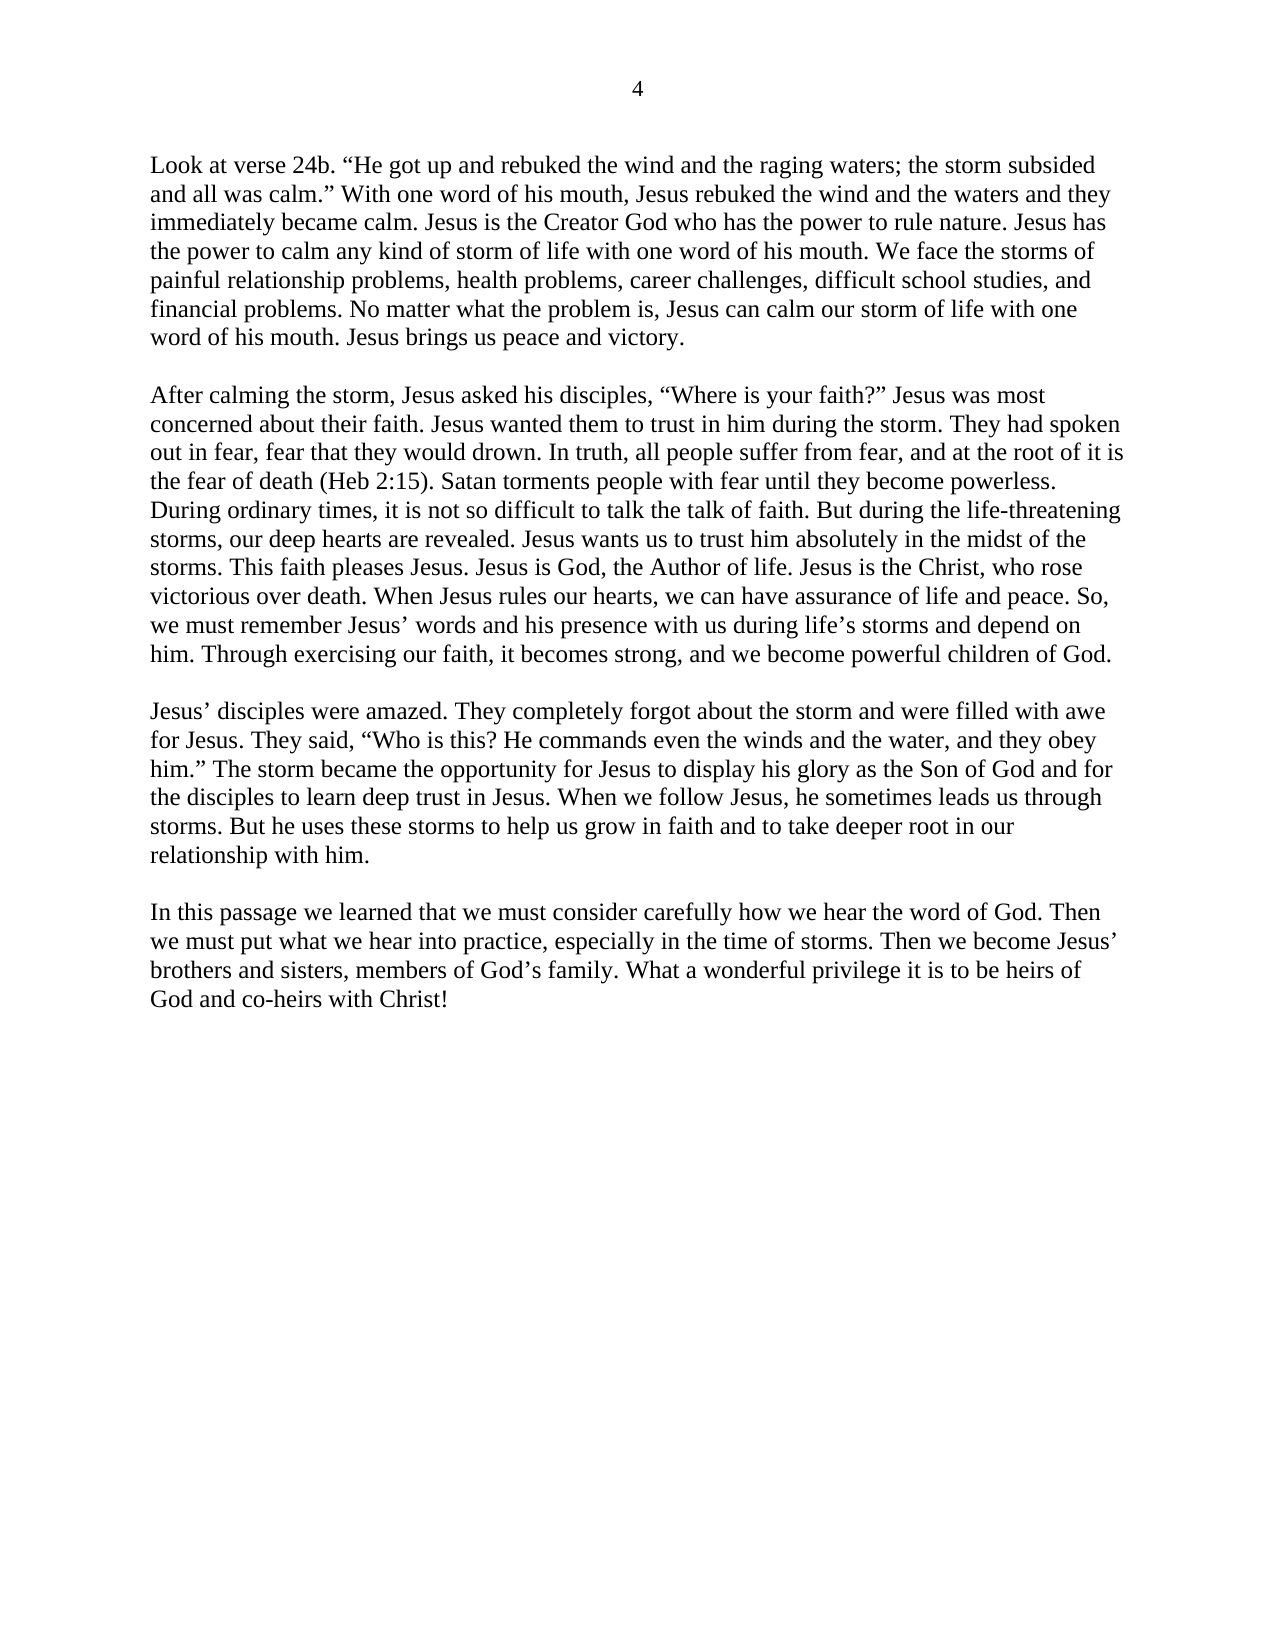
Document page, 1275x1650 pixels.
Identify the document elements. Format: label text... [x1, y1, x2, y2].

text Look at verse 24b. “He got up and rebuked the wind and the raging waters; the storm subsided and all was calm.” With one word of his mouth, Jesus rebuked the wind and the waters and they immediately became calm. Jesus is the Creator God who has the power to rule nature. Jesus has the power to calm any kind of storm of life with one word of his mouth. We face the storms of painful relationship problems, health problems, career challenges, difficult school studies, and financial problems. No matter what the problem is, Jesus can calm our storm of life with one word of his mouth. Jesus brings us peace and victory. [150, 150, 1125, 351]
text In this passage we learned that we must consider carefully how we hear the word of God. Then we must put what we hear into practice, especially in the time of storms. Then we become Jesus’ brothers and sisters, members of God’s family. What a wonderful privilege it is to be heirs of God and co-heirs with Christ! [150, 897, 1125, 1012]
text After calming the storm, Jesus asked his disciples, “Where is your faith?” Jesus was most concerned about their faith. Jesus wanted them to trust in him during the storm. They had spoken out in fear, fear that they would drown. In truth, all people suffer from fear, and at the root of it is the fear of death (Heb 2:15). Satan torments people with fear until they become powerless. During ordinary times, it is not so difficult to talk the talk of faith. But during the life-threatening storms, our deep hearts are revealed. Jesus wants us to trust him absolutely in the midst of the storms. This faith pleases Jesus. Jesus is God, the Author of life. Jesus is the Christ, who rose victorious over death. When Jesus rules our hearts, we can have assurance of life and peace. So, we must remember Jesus’ words and his presence with us during life’s storms and depend on him. Through exercising our faith, it becomes strong, and we become powerful children of God. [150, 380, 1125, 667]
text Jesus’ disciples were amazed. They completely forgot about the storm and were filled with awe for Jesus. They said, “Who is this? He commands even the winds and the water, and they obey him.” The storm became the opportunity for Jesus to display his glory as the Son of God and for the disciples to learn deep trust in Jesus. When we follow Jesus, he sometimes leads us through storms. But he uses these storms to help us grow in faith and to take deeper root in our relationship with him. [150, 696, 1125, 869]
